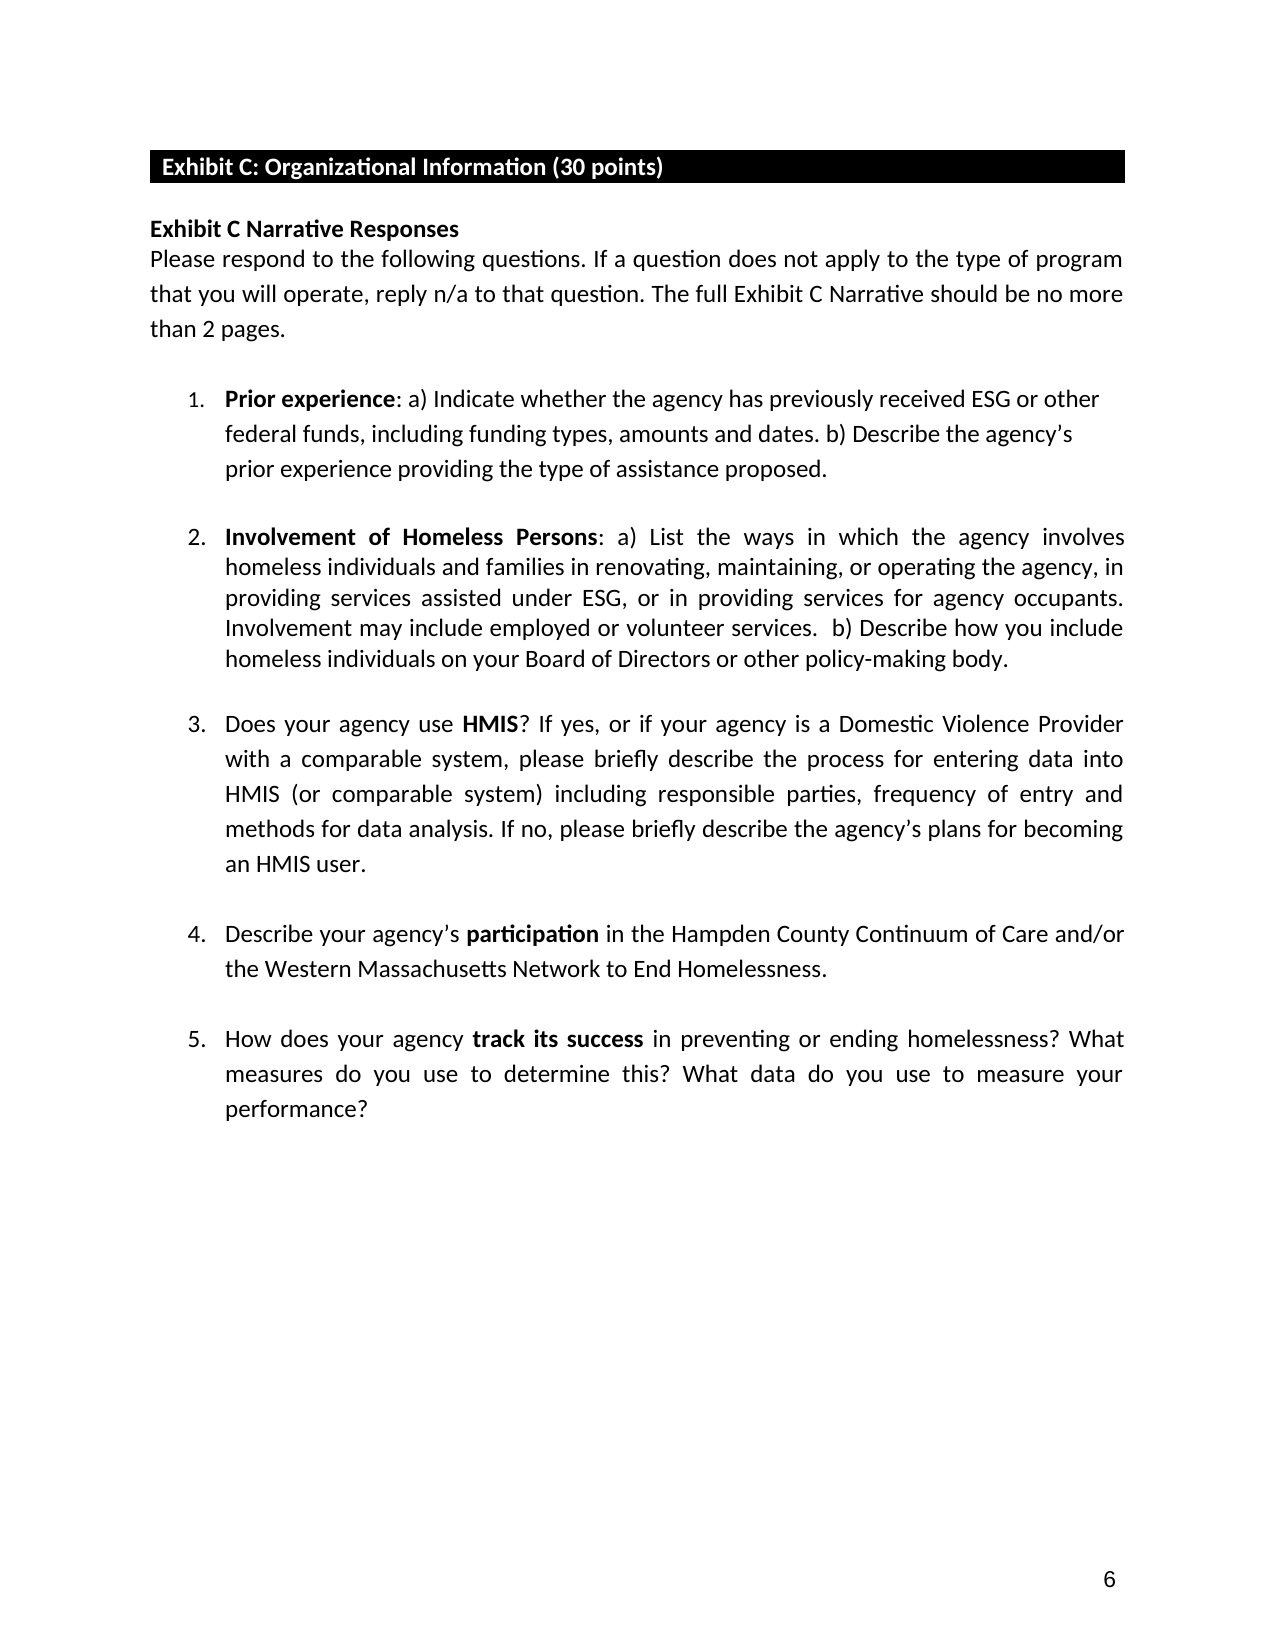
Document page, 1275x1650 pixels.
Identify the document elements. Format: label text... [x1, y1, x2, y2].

list How does your agency track its success in preventing or ending homelessness? What measures do you use to determine this? What data do you use to measure your performance? [187, 1023, 1125, 1124]
text Please respond to the following questions. If a question does not apply to the type of program that you will operate, reply n/a to that question. The full Exhibit C Narrative should be no more than 2 pages. [150, 244, 1125, 344]
text Exhibit C Narrative Responses [150, 213, 1125, 244]
list Describe your agency’s participation in the Hampden County Continuum of Care and/or the Western Massachusetts Network to End Homelessness. [187, 918, 1125, 984]
list Does your agency use HMIS? If yes, or if your agency is a Domestic Violence Provider with a comparable system, please briefly describe the process for entering data into HMIS (or comparable system) including responsible parties, frequency of entry and methods for data analysis. If no, please briefly describe the agency’s plans for becoming an HMIS user. [187, 708, 1125, 879]
list Involvement of Homeless Persons: a) List the ways in which the agency involves homeless individuals and families in renovating, maintaining, or operating the agency, in providing services assisted under ESG, or in providing services for agency occupants. Involvement may include employed or volunteer services. b) Describe how you include homeless individuals on your Board of Directors or other policy-making body. [187, 521, 1125, 673]
table_header Exhibit C: Organizational Information (30 points) [151, 151, 1124, 182]
list Prior experience: a) Indicate whether the agency has previously received ESG or other federal funds, including funding types, amounts and dates. b) Describe the agency’s prior experience providing the type of assistance proposed. [187, 384, 1125, 484]
